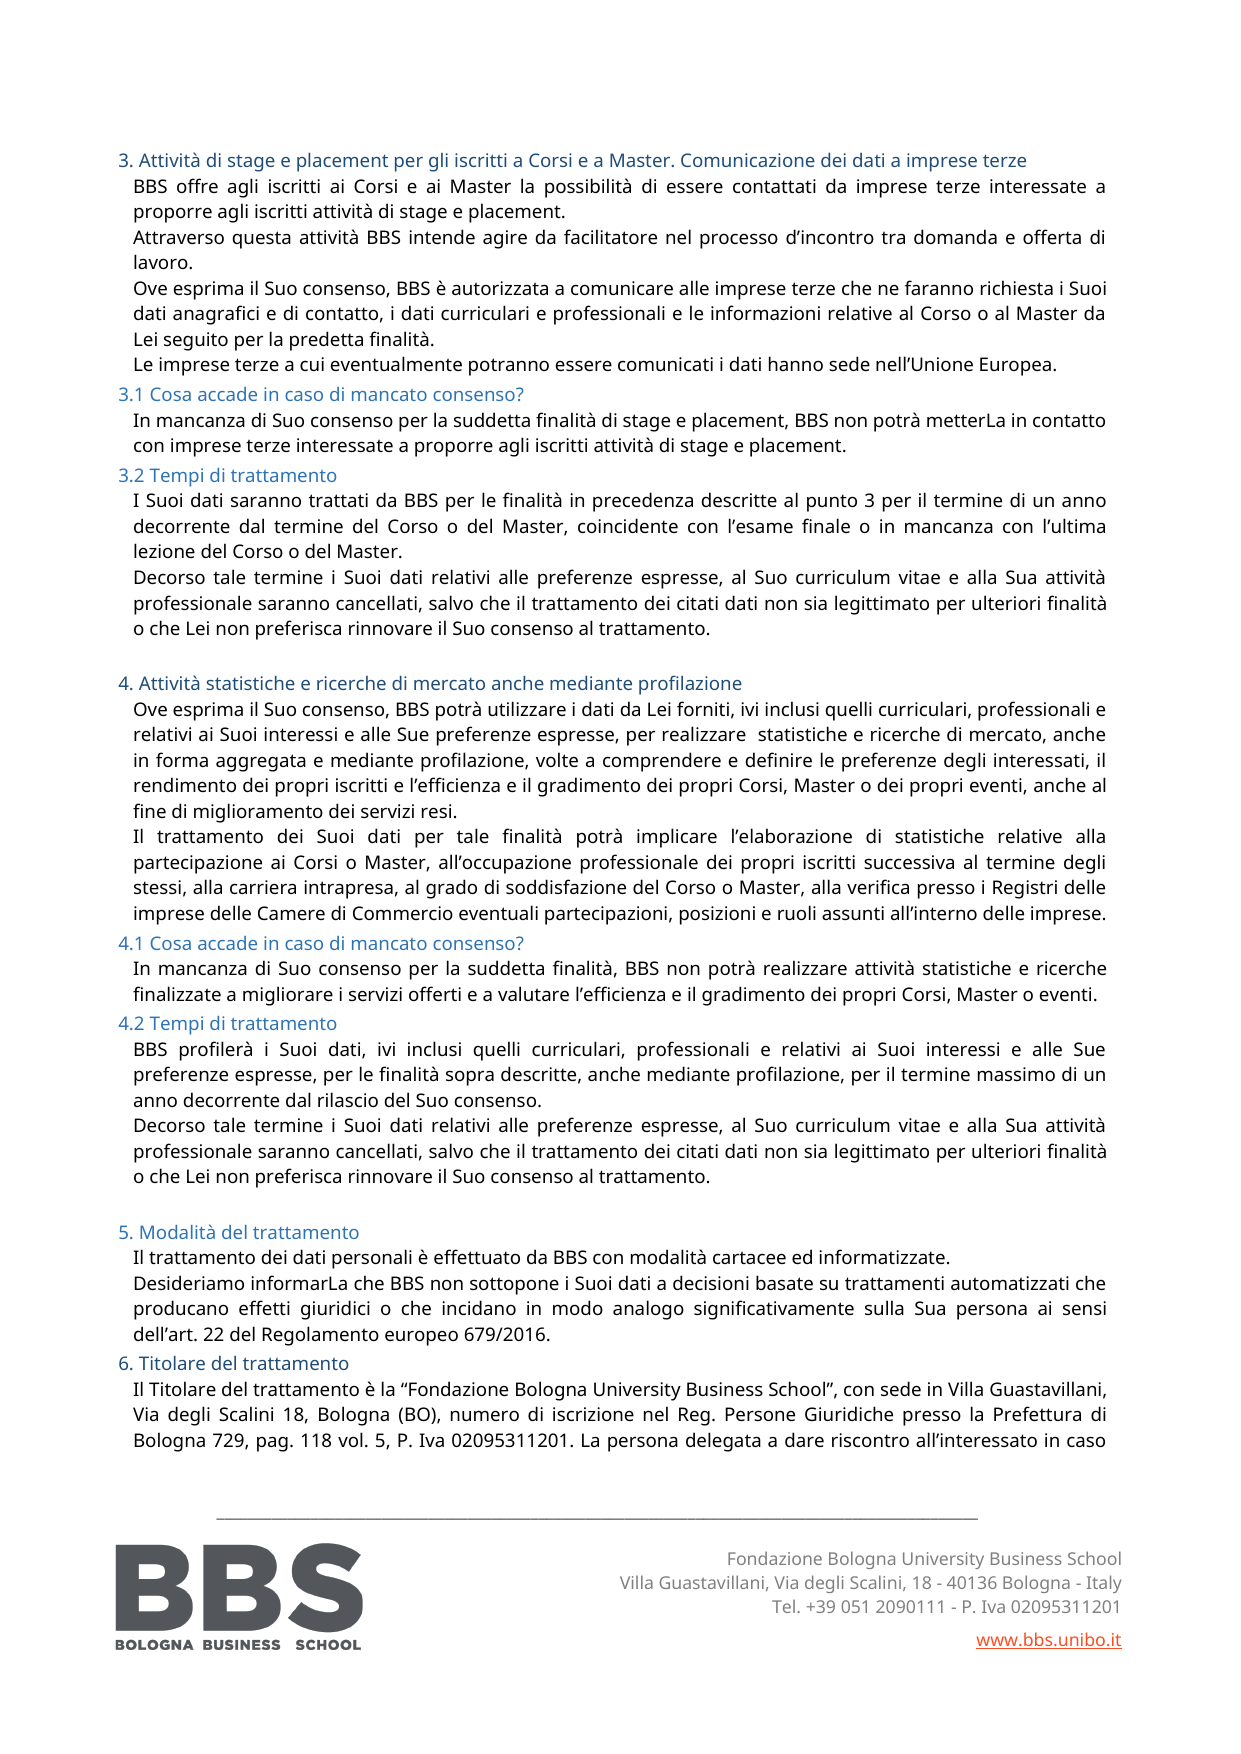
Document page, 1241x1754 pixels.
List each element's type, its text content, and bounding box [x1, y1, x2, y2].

subtitle 3.1 Cosa accade in caso di mancato consenso? [118, 381, 1122, 407]
subtitle 6. Titolare del trattamento [118, 1351, 1122, 1376]
text In mancanza di Suo consenso per la suddetta finalità, BBS non potrà realizzare attività statistiche e ricerche finalizzate a migliorare i servizi offerti e a valutare l’efficienza e il gradimento dei propri Corsi, Master o eventi. [133, 955, 1108, 1006]
subtitle 3. Attività di stage e placement per gli iscritti a Corsi e a Master. Comunicazione dei dati a imprese terze [118, 148, 1122, 173]
subtitle 4.2 Tempi di trattamento [118, 1011, 1122, 1036]
text BBS profilerà i Suoi dati, ivi inclusi quelli curriculari, professionali e relativi ai Suoi interessi e alle Sue preferenze espresse, per le finalità sopra descritte, anche mediante profilazione, per il termine massimo di un anno decorrente dal rilascio del Suo consenso. [133, 1036, 1108, 1113]
text Attraverso questa attività BBS intende agire da facilitatore nel processo d’incontro tra domanda e offerta di lavoro. [133, 224, 1108, 275]
text Le imprese terze a cui eventualmente potranno essere comunicati i dati hanno sede nell’Unione Europea. [133, 352, 1108, 377]
picture [115, 1543, 363, 1650]
text Il trattamento dei Suoi dati per tale finalità potrà implicare l’elaborazione di statistiche relative alla partecipazione ai Corsi o Master, all’occupazione professionale dei propri iscritti successiva al termine degli stessi, alla carriera intrapresa, al grado di soddisfazione del Corso o Master, alla verifica presso i Registri delle imprese delle Camere di Commercio eventuali partecipazioni, posizioni e ruoli assunti all’interno delle imprese. [133, 824, 1108, 926]
text Decorso tale termine i Suoi dati relativi alle preferenze espresse, al Suo curriculum vitae e alla Sua attività professionale saranno cancellati, salvo che il trattamento dei citati dati non sia legittimato per ulteriori finalità o che Lei non preferisca rinnovare il Suo consenso al trattamento. [133, 1113, 1108, 1189]
subtitle 4.1 Cosa accade in caso di mancato consenso? [118, 930, 1122, 955]
text Decorso tale termine i Suoi dati relativi alle preferenze espresse, al Suo curriculum vitae e alla Sua attività professionale saranno cancellati, salvo che il trattamento dei citati dati non sia legittimato per ulteriori finalità o che Lei non preferisca rinnovare il Suo consenso al trattamento. [133, 564, 1108, 641]
subtitle 4. Attività statistiche e ricerche di mercato anche mediante profilazione [118, 671, 1122, 696]
text In mancanza di Suo consenso per la suddetta finalità di stage e placement, BBS non potrà metterLa in contatto con imprese terze interessate a proporre agli iscritti attività di stage e placement. [133, 407, 1108, 458]
text BBS offre agli iscritti ai Corsi e ai Master la possibilità di essere contattati da imprese terze interessate a proporre agli iscritti attività di stage e placement. [133, 173, 1108, 224]
text I Suoi dati saranno trattati da BBS per le finalità in precedenza descritte al punto 3 per il termine di un anno decorrente dal termine del Corso o del Master, coincidente con l’esame finale o in mancanza con l’ultima lezione del Corso o del Master. [133, 488, 1108, 564]
text Ove esprima il Suo consenso, BBS potrà utilizzare i dati da Lei forniti, ivi inclusi quelli curriculari, professionali e relativi ai Suoi interessi e alle Sue preferenze espresse, per realizzare statistiche e ricerche di mercato, anche in forma aggregata e mediante profilazione, volte a comprendere e definire le preferenze degli interessati, il rendimento dei propri iscritti e l’efficienza e il gradimento dei propri Corsi, Master o dei propri eventi, anche al fine di miglioramento dei servizi resi. [133, 696, 1108, 824]
text Il trattamento dei dati personali è effettuato da BBS con modalità cartacee ed informatizzate. [133, 1244, 1108, 1270]
text Ove esprima il Suo consenso, BBS è autorizzata a comunicare alle imprese terze che ne faranno richiesta i Suoi dati anagrafici e di contatto, i dati curriculari e professionali e le informazioni relative al Corso o al Master da Lei seguito per la predetta finalità. [133, 275, 1108, 352]
subtitle 3.2 Tempi di trattamento [118, 462, 1122, 488]
text Desideriamo informarLa che BBS non sottopone i Suoi dati a decisioni basate su trattamenti automatizzati che producano effetti giuridici o che incidano in modo analogo significativamente sulla Sua persona ai sensi dell’art. 22 del Regolamento europeo 679/2016. [133, 1270, 1108, 1347]
subtitle 5. Modalità del trattamento [118, 1219, 1122, 1244]
